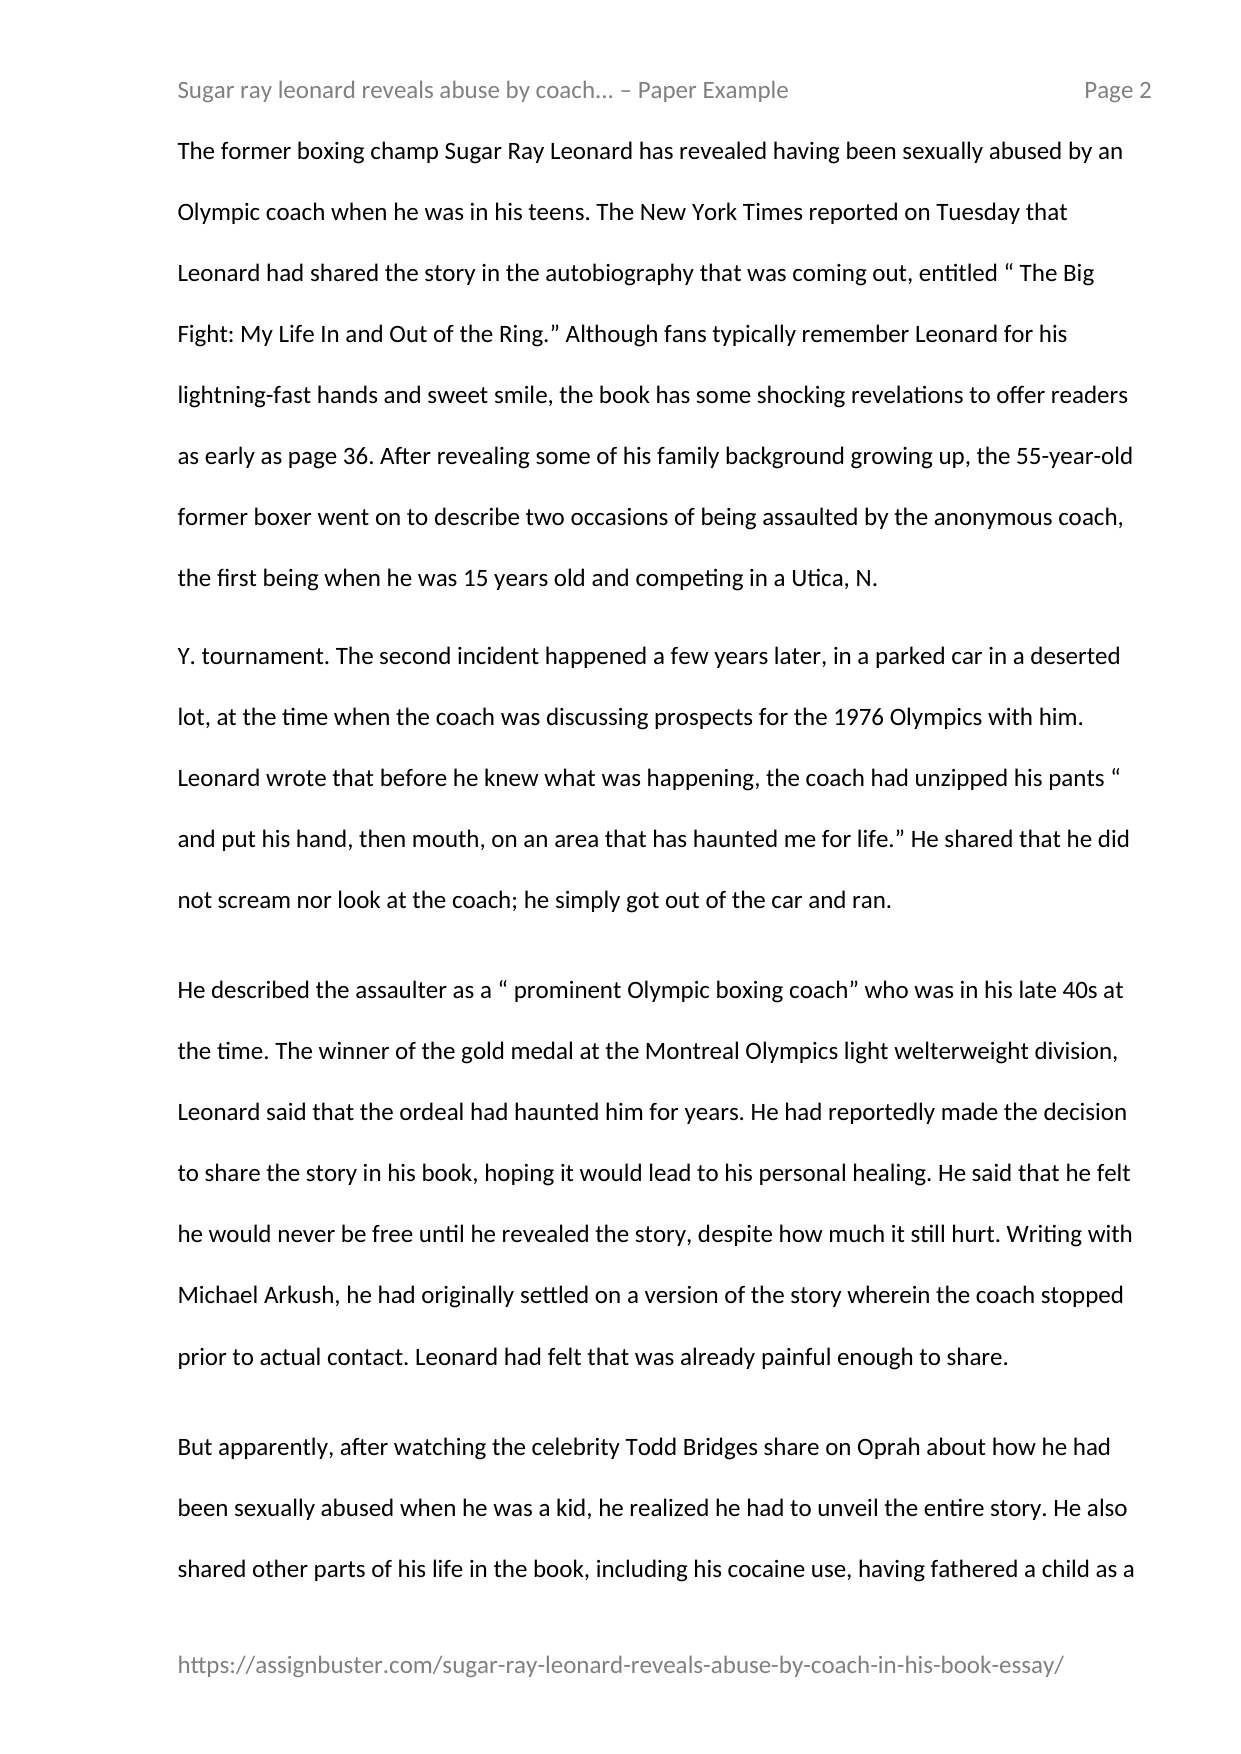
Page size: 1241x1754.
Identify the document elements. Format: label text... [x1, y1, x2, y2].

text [177, 1431, 1152, 1584]
text Y. tournament. The second incident happened a few years later, in a parked car in a deserted lot, at the time when the coach was discussing prospects for the 1976 Olympics with him. Leonard wrote that before he knew what was happening, the coach had unzipped his pants “ and put his hand, then mouth, on an area that has haunted me for life.” He shared that he did not scream nor look at the coach; he simply got out of the car and ran. [177, 640, 1152, 914]
text He described the assaulter as a “ prominent Olympic boxing coach” who was in his late 40s at the time. The winner of the gold medal at the Montreal Olympics light welterweight division, Leonard said that the ordeal had haunted him for years. He had reportedly made the decision to share the story in his book, hoping it would lead to his personal healing. He said that he felt he would never be free until he revealed the story, despite how much it still hurt. Writing with Michael Arkush, he had originally settled on a version of the story wherein the coach stopped prior to actual contact. Leonard had felt that was already painful enough to share. [177, 974, 1152, 1371]
text The former boxing champ Sugar Ray Leonard has revealed having been sexually abused by an Olympic coach when he was in his teens. The New York Times reported on Tuesday that Leonard had shared the story in the autobiography that was coming out, entitled “ The Big Fight: My Life In and Out of the Ring.” Although fans typically remember Leonard for his lightning-fast hands and sweet smile, the book has some shocking revelations to offer readers as early as page 36. After revealing some of his family background growing up, the 55-year-old former boxer went on to describe two occasions of being assaulted by the anonymous coach, the first being when he was 15 years old and competing in a Utica, N. [177, 135, 1152, 593]
